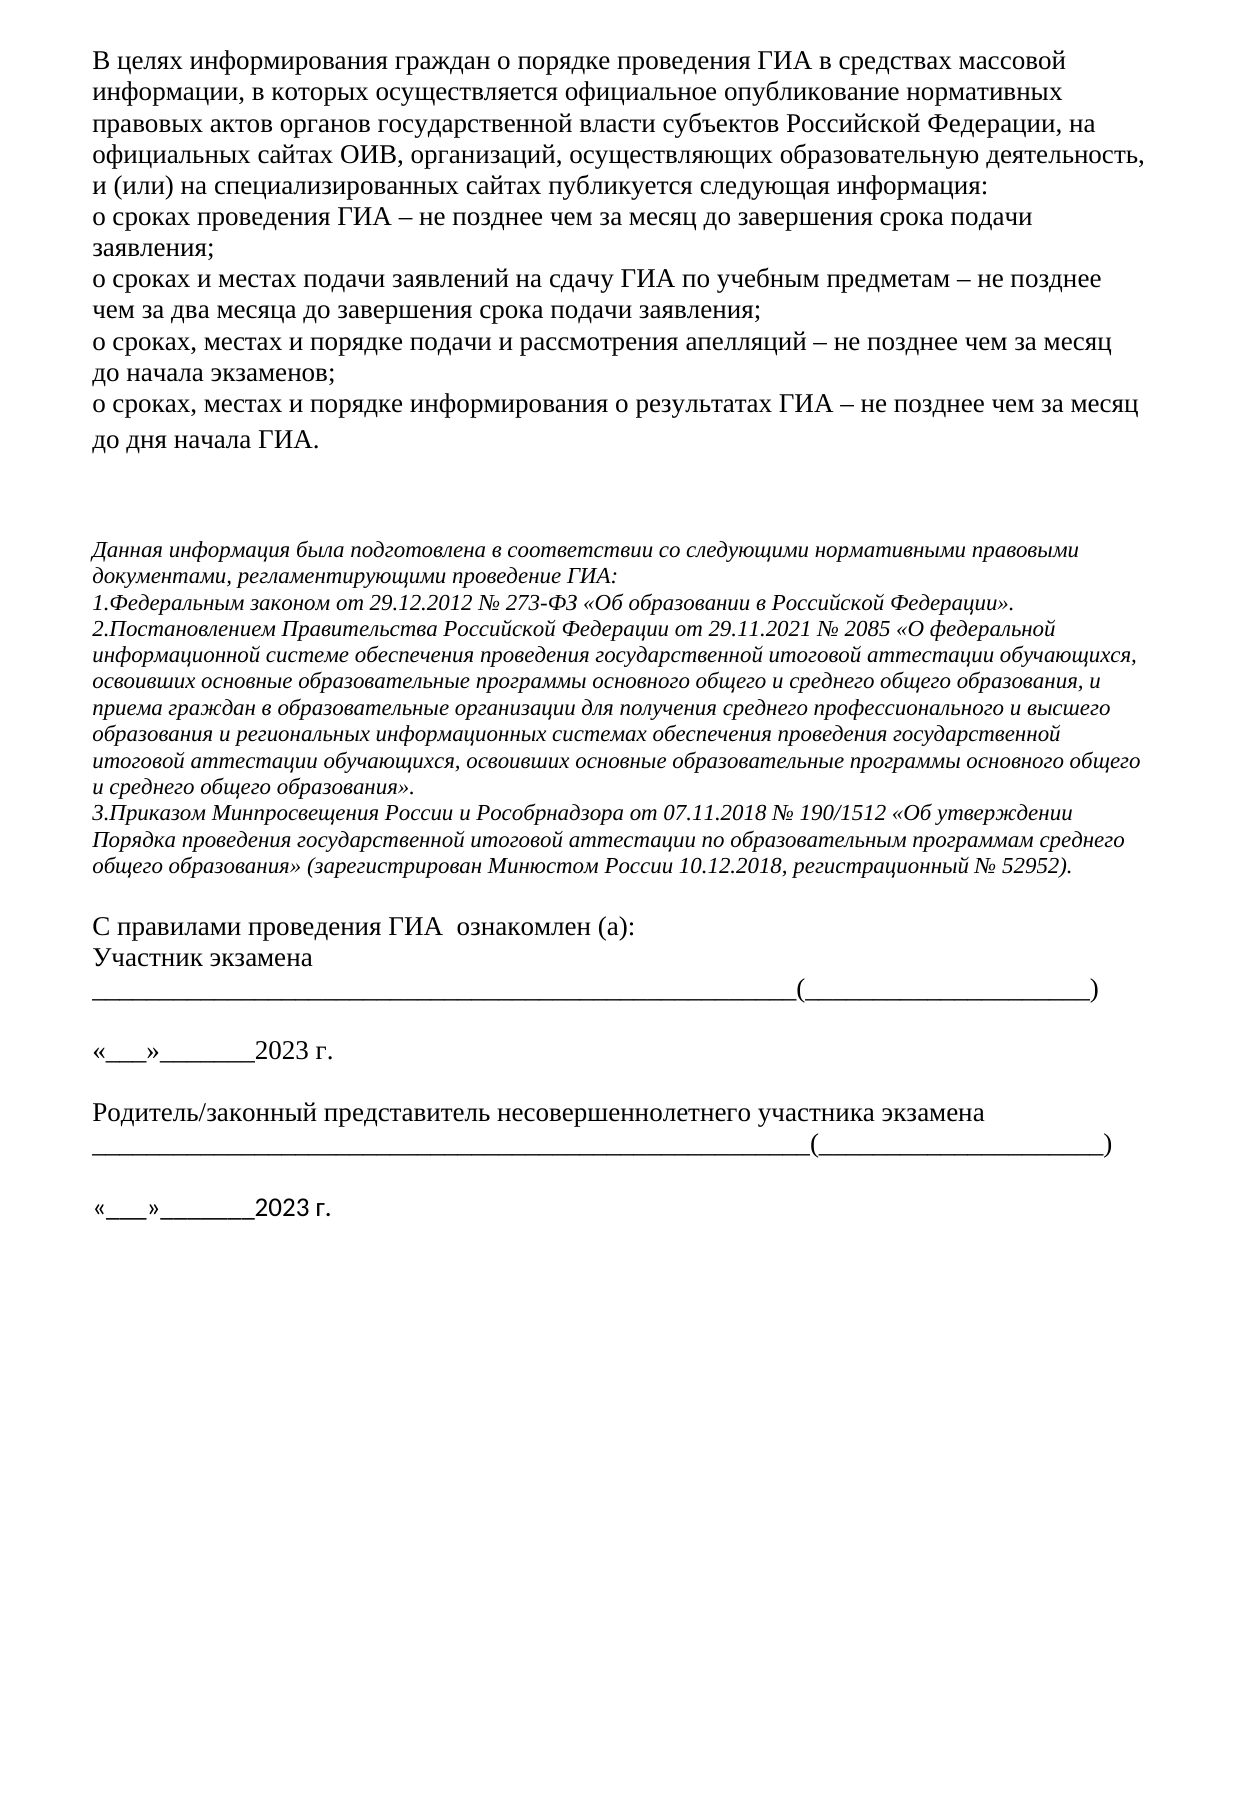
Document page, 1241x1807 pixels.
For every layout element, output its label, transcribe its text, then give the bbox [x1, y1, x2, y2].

text Данная информация была подготовлена в соответствии со следующими нормативными правовыми документами, регламентирующими проведение ГИА: [92, 536, 1146, 588]
text 3.Приказом Минпросвещения России и Рособрнадзора от 07.11.2018 № 190/1512 «Об утверждении Порядка проведения государственной итоговой аттестации по образовательным программам среднего общего образования» (зарегистрирован Минюстом России 10.12.2018, регистрационный № 52952). [92, 799, 1146, 878]
text Родитель/законный представитель несовершеннолетнего участника экзамена [92, 1096, 1146, 1128]
text _____________________________________________________(_____________________) [92, 1128, 1146, 1159]
text 1.Федеральным законом от 29.12.2012 № 273-ФЗ «Об образовании в Российской Федерации». [92, 588, 1146, 615]
text о сроках, местах и порядке подачи и рассмотрения апелляций – не позднее чем за месяц до начала экзаменов; [92, 325, 1146, 387]
text о сроках и местах подачи заявлений на сдачу ГИА по учебным предметам – не позднее чем за два месяца до завершения срока подачи заявления; [92, 262, 1146, 325]
text «___»_______2023 г. [92, 1190, 1146, 1223]
text Участник экзамена [92, 941, 1146, 972]
text ____________________________________________________(_____________________) [92, 972, 1146, 1003]
text о сроках проведения ГИА – не позднее чем за месяц до завершения срока подачи заявления; [92, 200, 1146, 262]
text В целях информирования граждан о порядке проведения ГИА в средствах массовой информации, в которых осуществляется официальное опубликование нормативных правовых актов органов государственной власти субъектов Российской Федерации, на официальных сайтах ОИВ, организаций, осуществляющих образовательную деятельность, и (или) на специализированных сайтах публикуется следующая информация: [92, 44, 1146, 200]
text С правилами проведения ГИА ознакомлен (а): [92, 909, 1146, 941]
text «___»_______2023 г. [92, 1034, 1146, 1065]
text о сроках, местах и порядке информирования о результатах ГИА – не позднее чем за месяц до дня начала ГИА. [92, 387, 1146, 454]
text 2.Постановлением Правительства Российской Федерации от 29.11.2021 № 2085 «О федеральной информационной системе обеспечения проведения государственной итоговой аттестации обучающихся, освоивших основные образовательные программы основного общего и среднего общего образования, и приема граждан в образовательные организации для получения среднего профессионального и высшего образования и региональных информационных системах обеспечения проведения государственной итоговой аттестации обучающихся, освоивших основные образовательные программы основного общего и среднего общего образования». [92, 615, 1146, 799]
